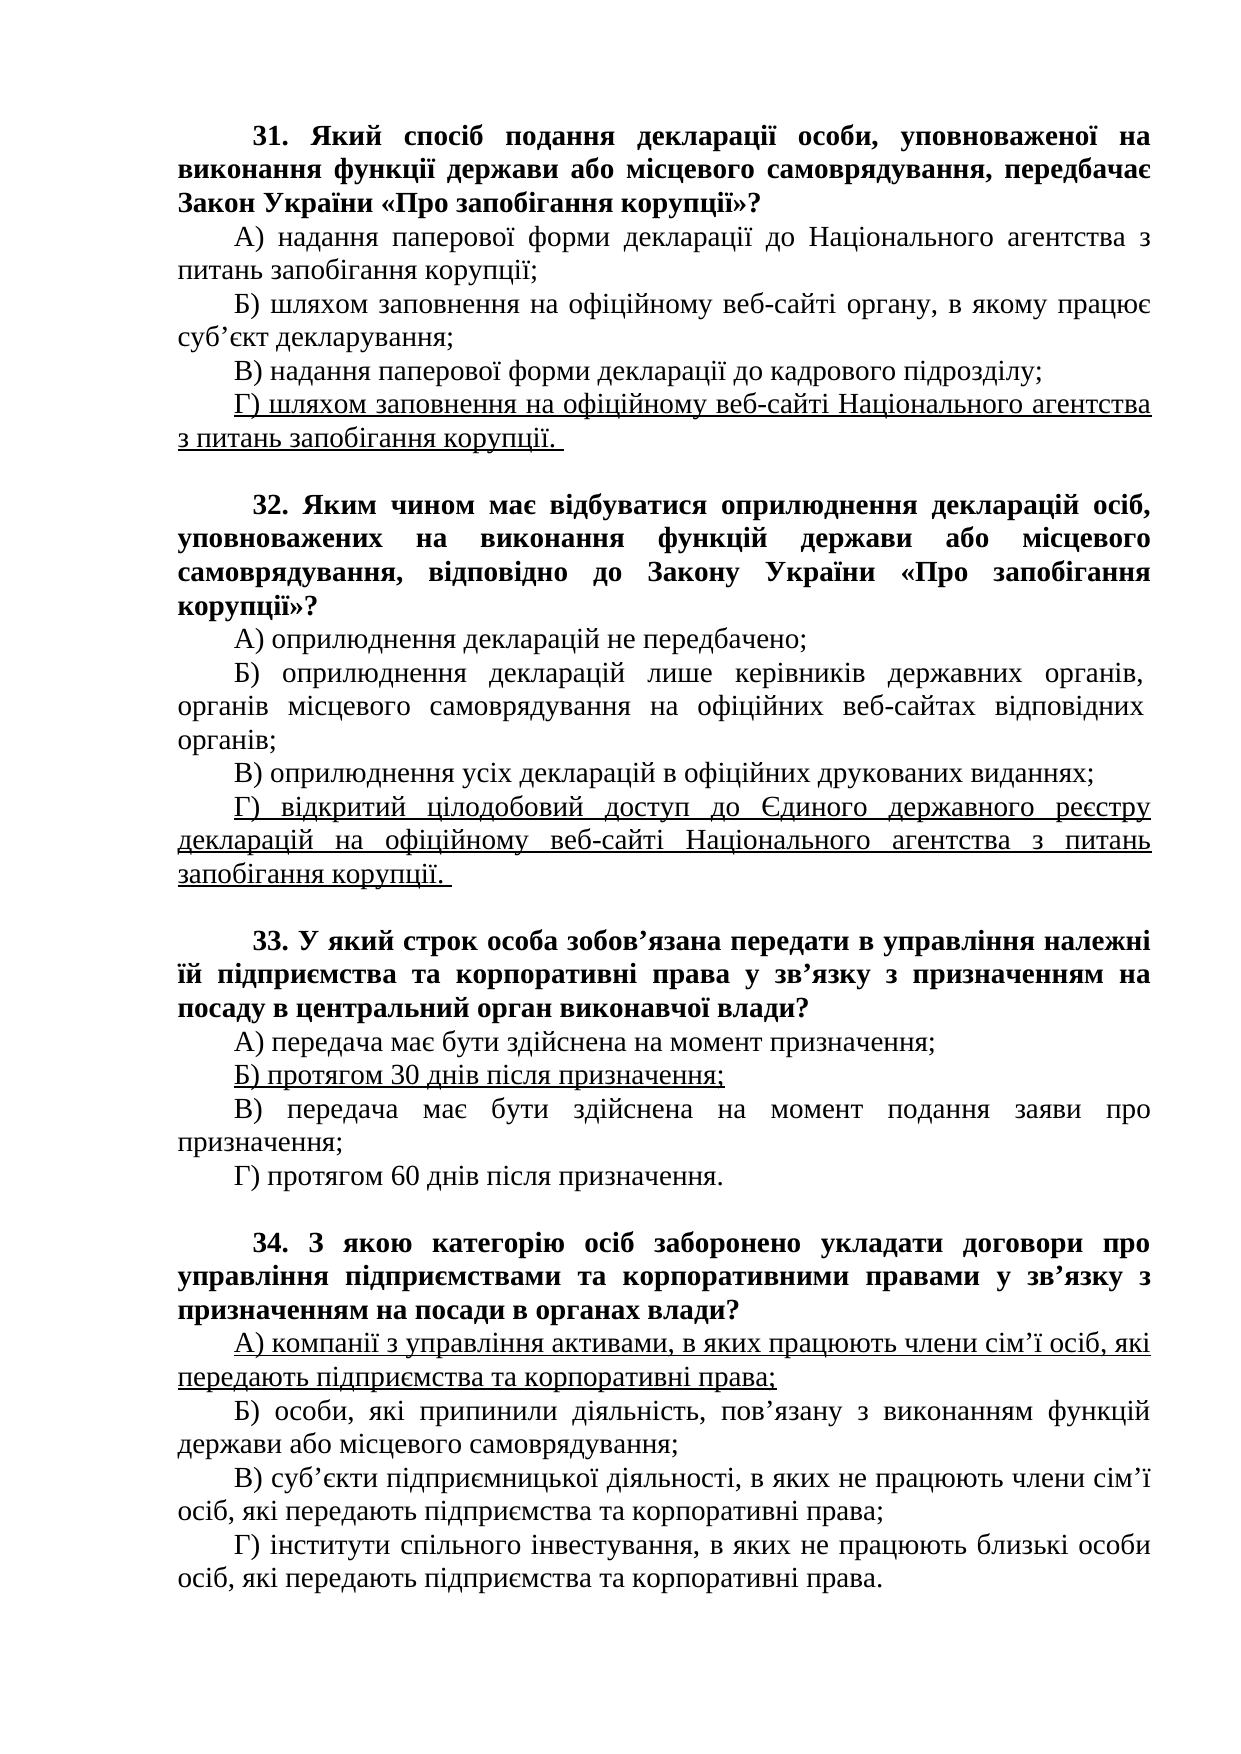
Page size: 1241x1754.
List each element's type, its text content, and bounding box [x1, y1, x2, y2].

text В) надання паперової форми декларації до кадрового підрозділу; [177, 353, 1152, 386]
text В) суб’єкти підприємницької діяльності, в яких не працюють члени сім’ї осіб, які передають підприємства та корпоративні права; [177, 1460, 1152, 1527]
text 34. З якою категорію осіб заборонено укладати договори про управління підприємствами та корпоративними правами у зв’язку з призначенням на посади в органах влади? [177, 1225, 1152, 1326]
text А) надання паперової форми декларації до Національного агентства з питань запобігання корупції; [177, 219, 1152, 286]
text А) компанії з управління активами, в яких працюють члени сім’ї осіб, які передають підприємства та корпоративні права; [177, 1326, 1152, 1393]
text В) оприлюднення усіх декларацій в офіційних друкованих виданнях; [177, 755, 1152, 789]
text Б) шляхом заповнення на офіційному веб-сайті органу, в якому працює суб’єкт декларування; [177, 286, 1152, 353]
text 32. Яким чином має відбуватися оприлюднення декларацій осіб, уповноважених на виконання функцій держави або місцевого самоврядування, відповідно до Закону України «Про запобігання корупції»? [177, 487, 1152, 621]
text А) передача має бути здійснена на момент призначення; [177, 1024, 1152, 1057]
text 31. Який спосіб подання декларації особи, уповноваженої на виконання функції держави або місцевого самоврядування, передбачає Закон України «Про запобігання корупції»? [177, 118, 1152, 219]
text А) оприлюднення декларацій не передбачено; [177, 621, 1152, 655]
text Б) оприлюднення декларацій лише керівників державних органів, органів місцевого самоврядування на офіційних веб-сайтах відповідних органів; [177, 655, 1145, 755]
text Г) інститути спільного інвестування, в яких не працюють близькі особи осіб, які передають підприємства та корпоративні права. [177, 1527, 1152, 1594]
text В) передача має бути здійснена на момент подання заяви про призначення; [177, 1091, 1152, 1158]
text Г) шляхом заповнення на офіційному веб-сайті Національного агентства з питань запобігання корупції. [177, 386, 1152, 453]
text Г) протягом 60 днів після призначення. [177, 1158, 1152, 1191]
text Г) відкритий цілодобовий доступ до Єдиного державного реєстру декларацій на офіційному веб-сайті Національного агентства з питань запобігання корупції. [177, 853, 1152, 889]
text Б) особи, які припинили діяльність, пов’язану з виконанням функцій держави або місцевого самоврядування; [177, 1393, 1152, 1460]
text Г) відкритий цілодобовий доступ до Єдиного державного реєстру декларацій на офіційному веб-сайті Національного агентства з питань запобігання корупції. [177, 789, 1152, 851]
text 33. У який строк особа зобов’язана передати в управління належні їй підприємства та корпоративні права у зв’язку з призначенням на посаду в центральний орган виконавчої влади? [177, 923, 1152, 1024]
text Б) протягом 30 днів після призначення; [177, 1057, 1152, 1091]
